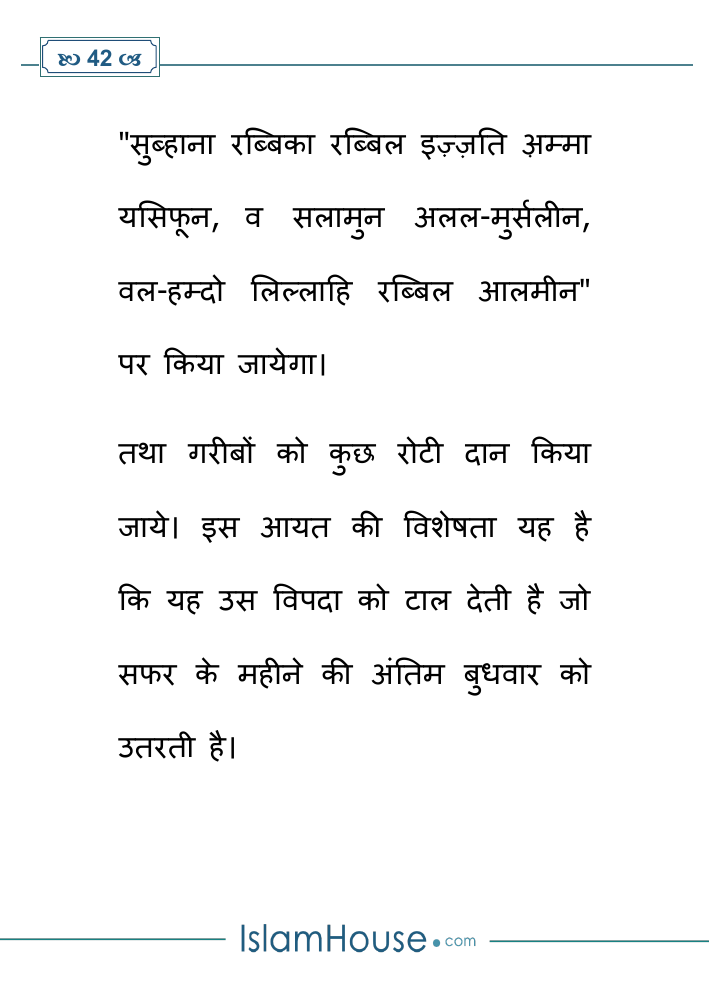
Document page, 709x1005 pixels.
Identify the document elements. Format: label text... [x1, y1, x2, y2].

picture [0, 918, 226, 956]
text तथा गरीबों को कुछ रोटी दान किया जाये। इस आयत की विशेषता यह है कि यह उस विपदा को टाल देती है जो सफर के महीने की अंतिम बुधवार को उतरती है। [118, 427, 591, 770]
picture [233, 919, 709, 959]
text "सुब्हाना रब्बिका रब्बिल इज़्ज़ति अ़म्मा यसिफून, व सलामुन अलल-मुर्सलीन, वल-हम्दो लिल्लाहि रब्बिल आलमीन" पर किया जायेगा। [118, 118, 591, 387]
